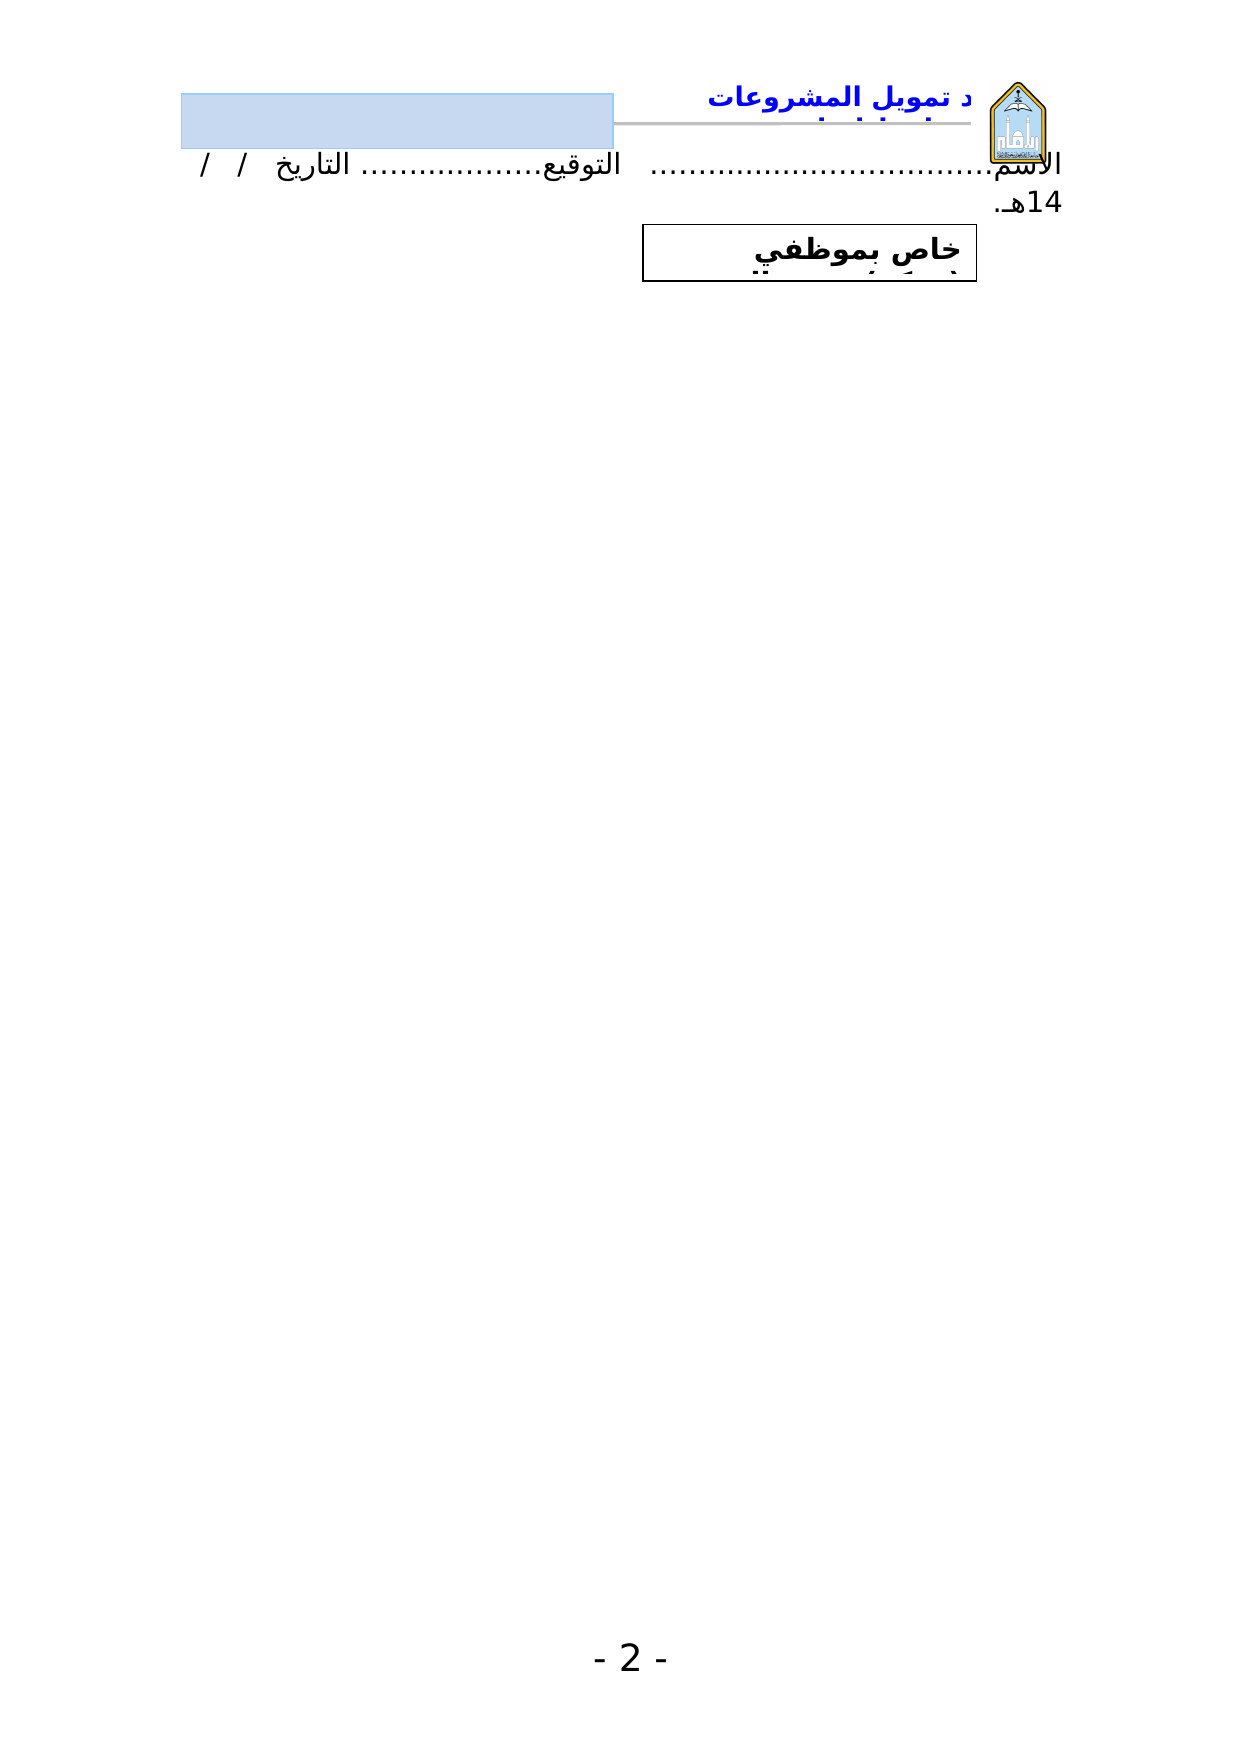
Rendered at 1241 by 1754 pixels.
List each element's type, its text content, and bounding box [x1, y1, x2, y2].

picture [988, 81, 1048, 148]
text الاسم………………...........……. التوقيع………....…… التاريخ / / 14هـ. [177, 148, 1063, 219]
